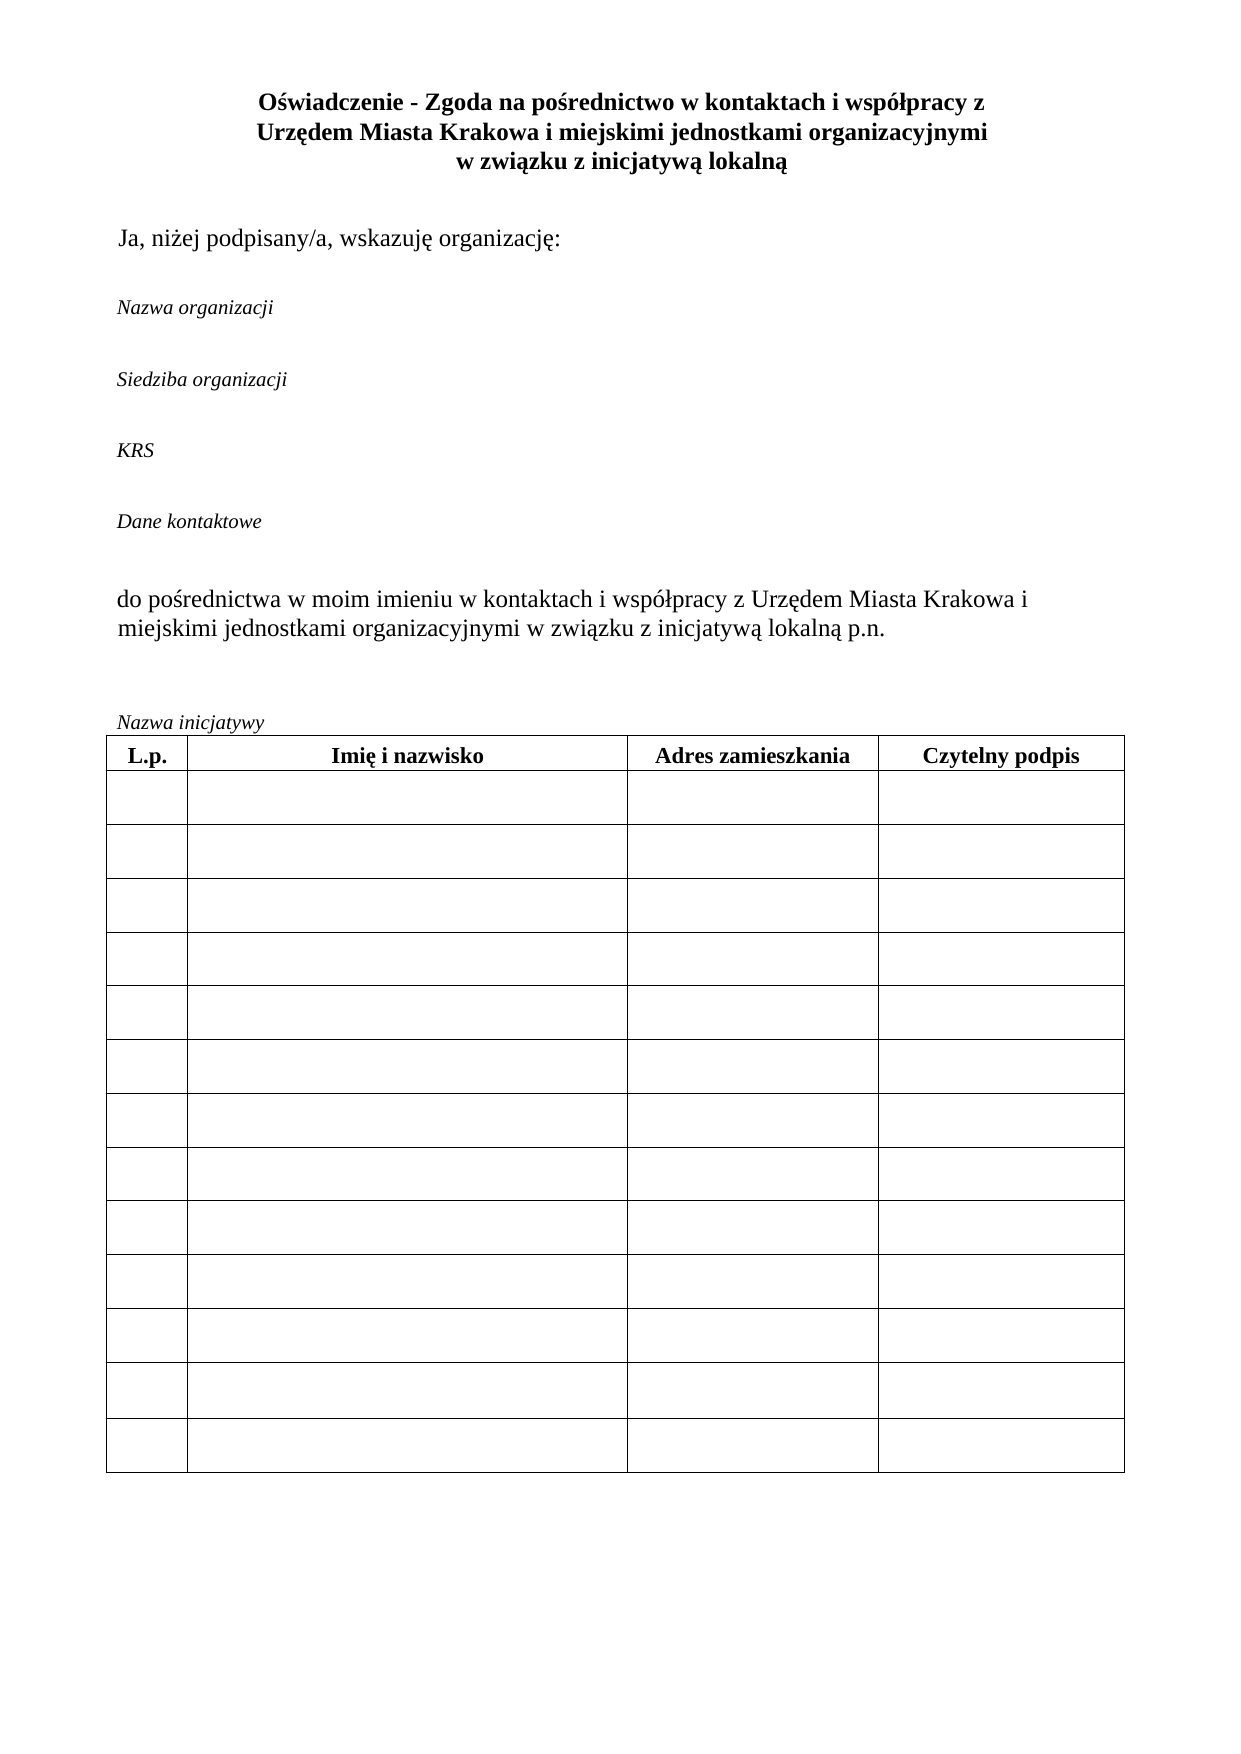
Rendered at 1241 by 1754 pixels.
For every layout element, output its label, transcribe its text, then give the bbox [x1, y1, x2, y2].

table_cell [628, 825, 878, 878]
table_cell [879, 879, 1124, 932]
table_cell [188, 825, 627, 878]
text Nazwa inicjatywy [117, 709, 1125, 734]
table_cell [879, 933, 1124, 985]
text KRS [117, 438, 1125, 462]
table_cell [628, 933, 878, 985]
table_cell [188, 1419, 627, 1472]
table_cell [188, 1255, 627, 1308]
text Ja, niżej podpisany/a, wskazuję organizację: [118, 223, 1125, 251]
table_cell [107, 1255, 187, 1308]
table_cell [107, 1363, 187, 1418]
table_cell [628, 1363, 878, 1418]
table_header Imię i nazwisko [188, 736, 627, 770]
table_header Czytelny podpis [879, 736, 1124, 770]
table_cell [628, 1094, 878, 1147]
table_cell [188, 879, 627, 932]
table_cell [107, 771, 187, 824]
table_cell [107, 986, 187, 1039]
table_cell [879, 825, 1124, 878]
table_cell [879, 1201, 1124, 1254]
table_header L.p. [107, 736, 187, 770]
table_cell [188, 1363, 627, 1418]
table_cell [628, 986, 878, 1039]
text do pośrednictwa w moim imieniu w kontaktach i współpracy z Urzędem Miasta Krakowa i miejskimi jednostkami organizacyjnymi w związku z inicjatywą lokalną p.n. [117, 584, 1125, 642]
table_cell [879, 1363, 1124, 1418]
table_cell [107, 1201, 187, 1254]
table_cell [188, 1201, 627, 1254]
table_header Adres zamieszkania [628, 736, 878, 770]
table_cell [879, 1255, 1124, 1308]
table_cell [879, 1419, 1124, 1472]
table_cell [107, 879, 187, 932]
table_cell [107, 1148, 187, 1200]
table_cell [188, 1040, 627, 1093]
table_cell [107, 825, 187, 878]
table_cell [879, 986, 1124, 1039]
table_cell [628, 1255, 878, 1308]
table_cell [628, 771, 878, 824]
table_cell [628, 1040, 878, 1093]
table_cell [628, 1201, 878, 1254]
table_cell [628, 1419, 878, 1472]
table_cell [628, 879, 878, 932]
table_cell [628, 1148, 878, 1200]
table_cell [107, 1040, 187, 1093]
text Dane kontaktowe [117, 509, 1125, 533]
table_cell [188, 986, 627, 1039]
table_cell [188, 933, 627, 985]
table_cell [188, 771, 627, 824]
table_cell [107, 1419, 187, 1472]
text Siedziba organizacji [117, 367, 1125, 391]
table_cell [879, 1094, 1124, 1147]
table_cell [879, 1148, 1124, 1200]
table_cell [879, 1040, 1124, 1093]
table_cell [107, 933, 187, 985]
table_cell [879, 1309, 1124, 1362]
table_cell [879, 771, 1124, 824]
text Nazwa organizacji [117, 295, 1125, 319]
subtitle Oświadczenie - Zgoda na pośrednictwo w kontaktach i współpracy z Urzędem Miasta Krakowa i miejskimi jednostkami organizacyjnymi w związku z inicjatywą lokalną [245, 87, 997, 175]
table_cell [188, 1309, 627, 1362]
table_cell [107, 1309, 187, 1362]
table_cell [188, 1148, 627, 1200]
table_cell [107, 1094, 187, 1147]
table_cell [188, 1094, 627, 1147]
table_cell [628, 1309, 878, 1362]
